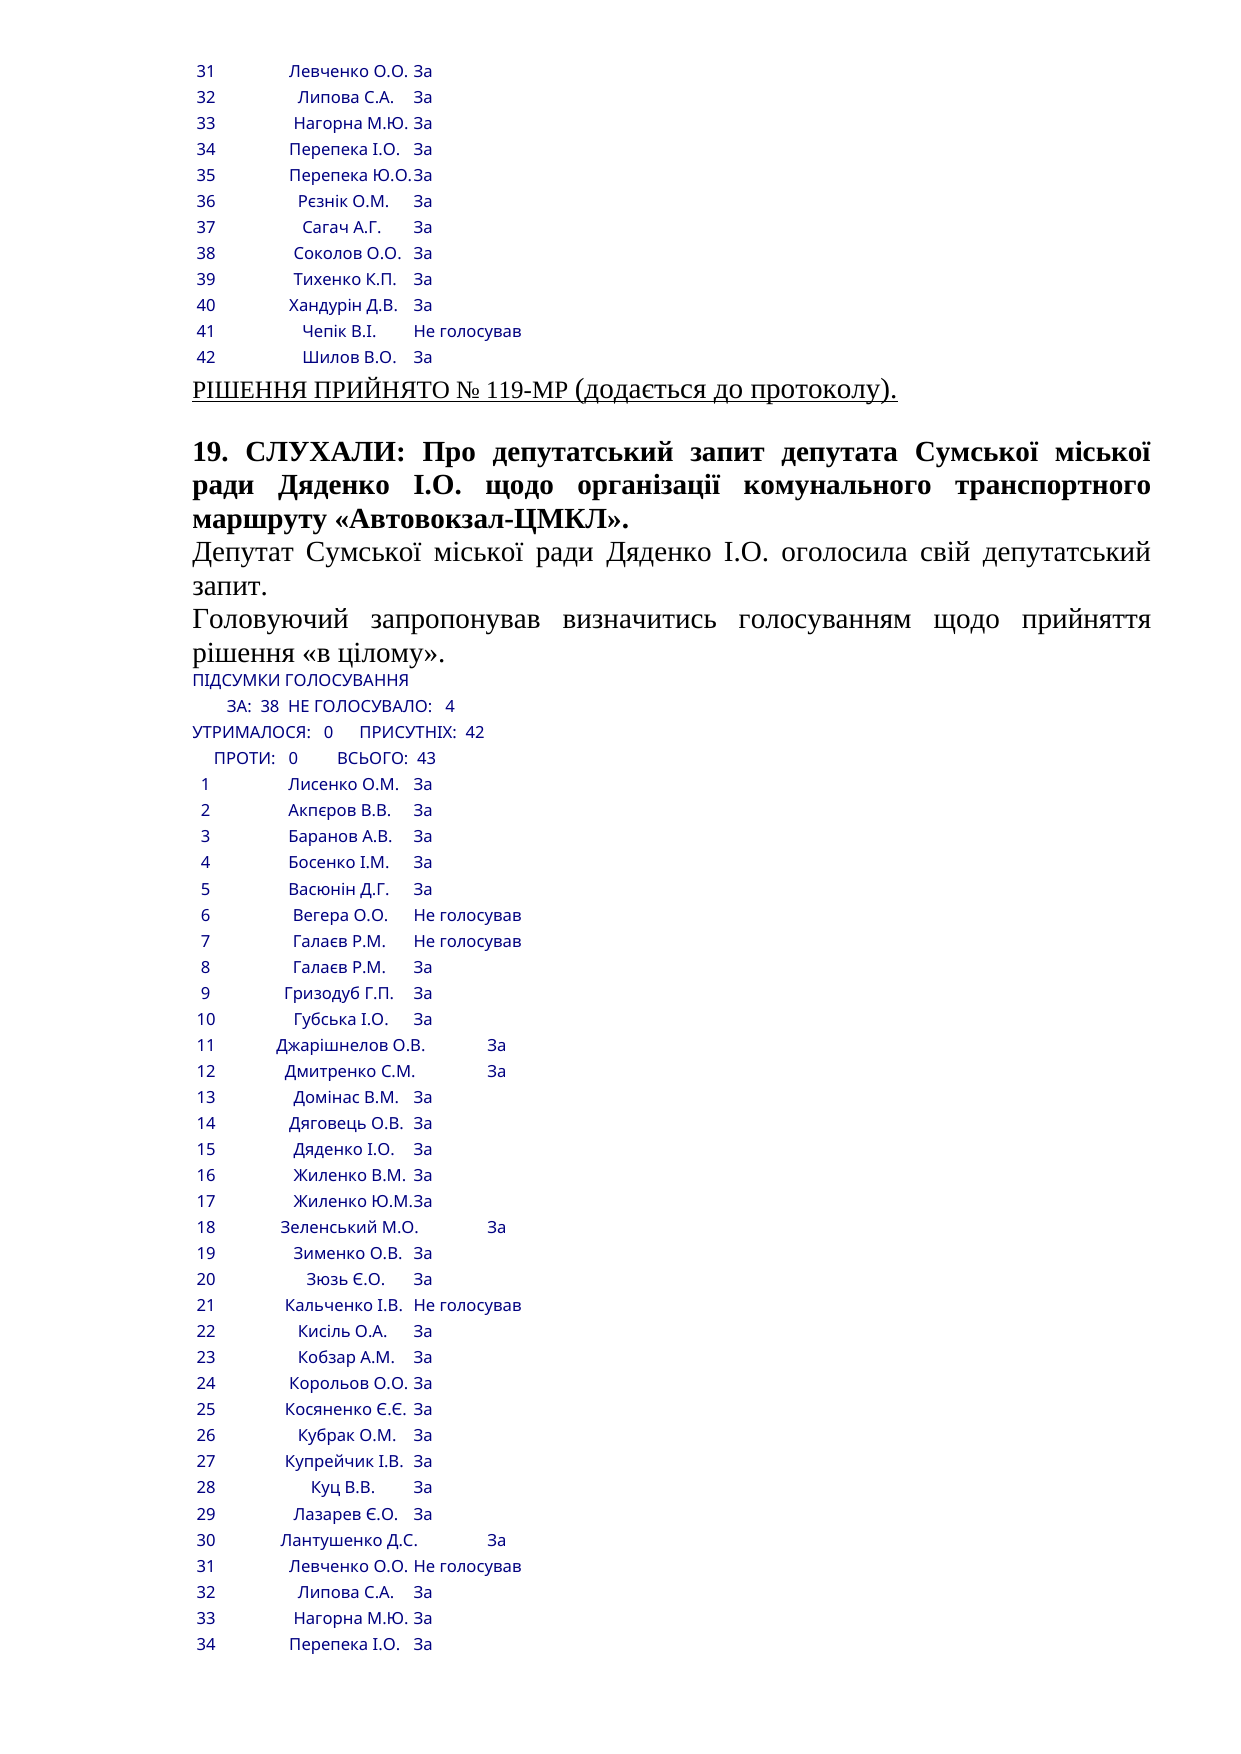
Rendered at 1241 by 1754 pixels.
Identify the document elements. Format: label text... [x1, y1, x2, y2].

text 19. СЛУХАЛИ: Про депутатський запит депутата Сумської міської ради Дяденко І.О. щодо організації комунального транспортного маршруту «Автовокзал-ЦМКЛ». [192, 434, 1152, 534]
text 5 Васюнін Д.Г. За [192, 877, 1152, 900]
text 16 Жиленко В.М. За [192, 1163, 1152, 1186]
text 19 Зименко О.В. За [192, 1242, 1152, 1264]
text 26 Кубрак О.М. За [192, 1424, 1152, 1447]
text 3 Баранов А.В. За [192, 825, 1152, 848]
text 21 Кальченко І.В. Не голосував [192, 1294, 1152, 1316]
text 35 Перепека Ю.О. За [192, 163, 1152, 186]
text РІШЕННЯ ПРИЙНЯТО № 119-МР (додається до протоколу). [192, 372, 1152, 405]
text 34 Перепека І.О. За [192, 1632, 1152, 1655]
text Головуючий запропонував визначитись голосуванням щодо прийняття рішення «в цілому». [192, 602, 1152, 669]
text ПРОТИ: 0 ВСЬОГО: 43 [192, 747, 1152, 769]
text 42 Шилов В.О. За [192, 346, 1152, 368]
text 8 Галаєв Р.М. За [192, 955, 1152, 978]
text 29 Лазарев Є.О. За [192, 1502, 1152, 1525]
text 33 Нагорна М.Ю. За [192, 1606, 1152, 1629]
text 25 Косяненко Є.Є. За [192, 1398, 1152, 1421]
text 39 Тихенко К.П. За [192, 267, 1152, 290]
text 28 Куц В.В. За [192, 1476, 1152, 1499]
text ЗА: 38 НЕ ГОЛОСУВАЛО: 4 [192, 695, 1152, 717]
text 14 Дяговець О.В. За [192, 1111, 1152, 1134]
text 24 Корольов О.О. За [192, 1372, 1152, 1394]
text 17 Жиленко Ю.М. За [192, 1189, 1152, 1212]
text 18 Зеленський М.О. За [192, 1216, 1152, 1238]
text 15 Дяденко І.О. За [192, 1137, 1152, 1160]
text ПІДСУМКИ ГОЛОСУВАННЯ [192, 669, 1152, 691]
text 32 Липова С.А. За [192, 85, 1152, 108]
text 7 Галаєв Р.М. Не голосував [192, 929, 1152, 952]
text 2 Акпєров В.В. За [192, 799, 1152, 822]
text УТРИМАЛОСЯ: 0 ПРИСУТНІХ: 42 [192, 721, 1152, 743]
text 30 Лантушенко Д.С. За [192, 1528, 1152, 1551]
text 22 Кисіль О.А. За [192, 1320, 1152, 1342]
text 6 Вегера О.О. Не голосував [192, 903, 1152, 926]
text 34 Перепека І.О. За [192, 137, 1152, 160]
text 33 Нагорна М.Ю. За [192, 111, 1152, 134]
text 31 Левченко О.О. За [192, 59, 1152, 82]
text 1 Лисенко О.М. За [192, 773, 1152, 796]
text 4 Босенко І.М. За [192, 851, 1152, 874]
text 27 Купрейчик І.В. За [192, 1450, 1152, 1473]
text 31 Левченко О.О. Не голосував [192, 1554, 1152, 1577]
text 12 Дмитренко С.М. За [192, 1059, 1152, 1082]
text 32 Липова С.А. За [192, 1580, 1152, 1603]
text 9 Гризодуб Г.П. За [192, 981, 1152, 1004]
text 38 Соколов О.О. За [192, 241, 1152, 264]
text 11 Джарішнелов О.В. За [192, 1033, 1152, 1056]
text 41 Чепік В.І. Не голосував [192, 319, 1152, 342]
text 37 Сагач А.Г. За [192, 215, 1152, 238]
text 13 Домінас В.М. За [192, 1085, 1152, 1108]
text Депутат Сумської міської ради Дяденко І.О. оголосила свій депутатський запит. [192, 534, 1152, 602]
text 10 Губська І.О. За [192, 1007, 1152, 1030]
text 36 Рєзнік О.М. За [192, 189, 1152, 212]
text 20 Зюзь Є.О. За [192, 1268, 1152, 1290]
text 23 Кобзар А.М. За [192, 1346, 1152, 1368]
text 40 Хандурін Д.В. За [192, 293, 1152, 316]
